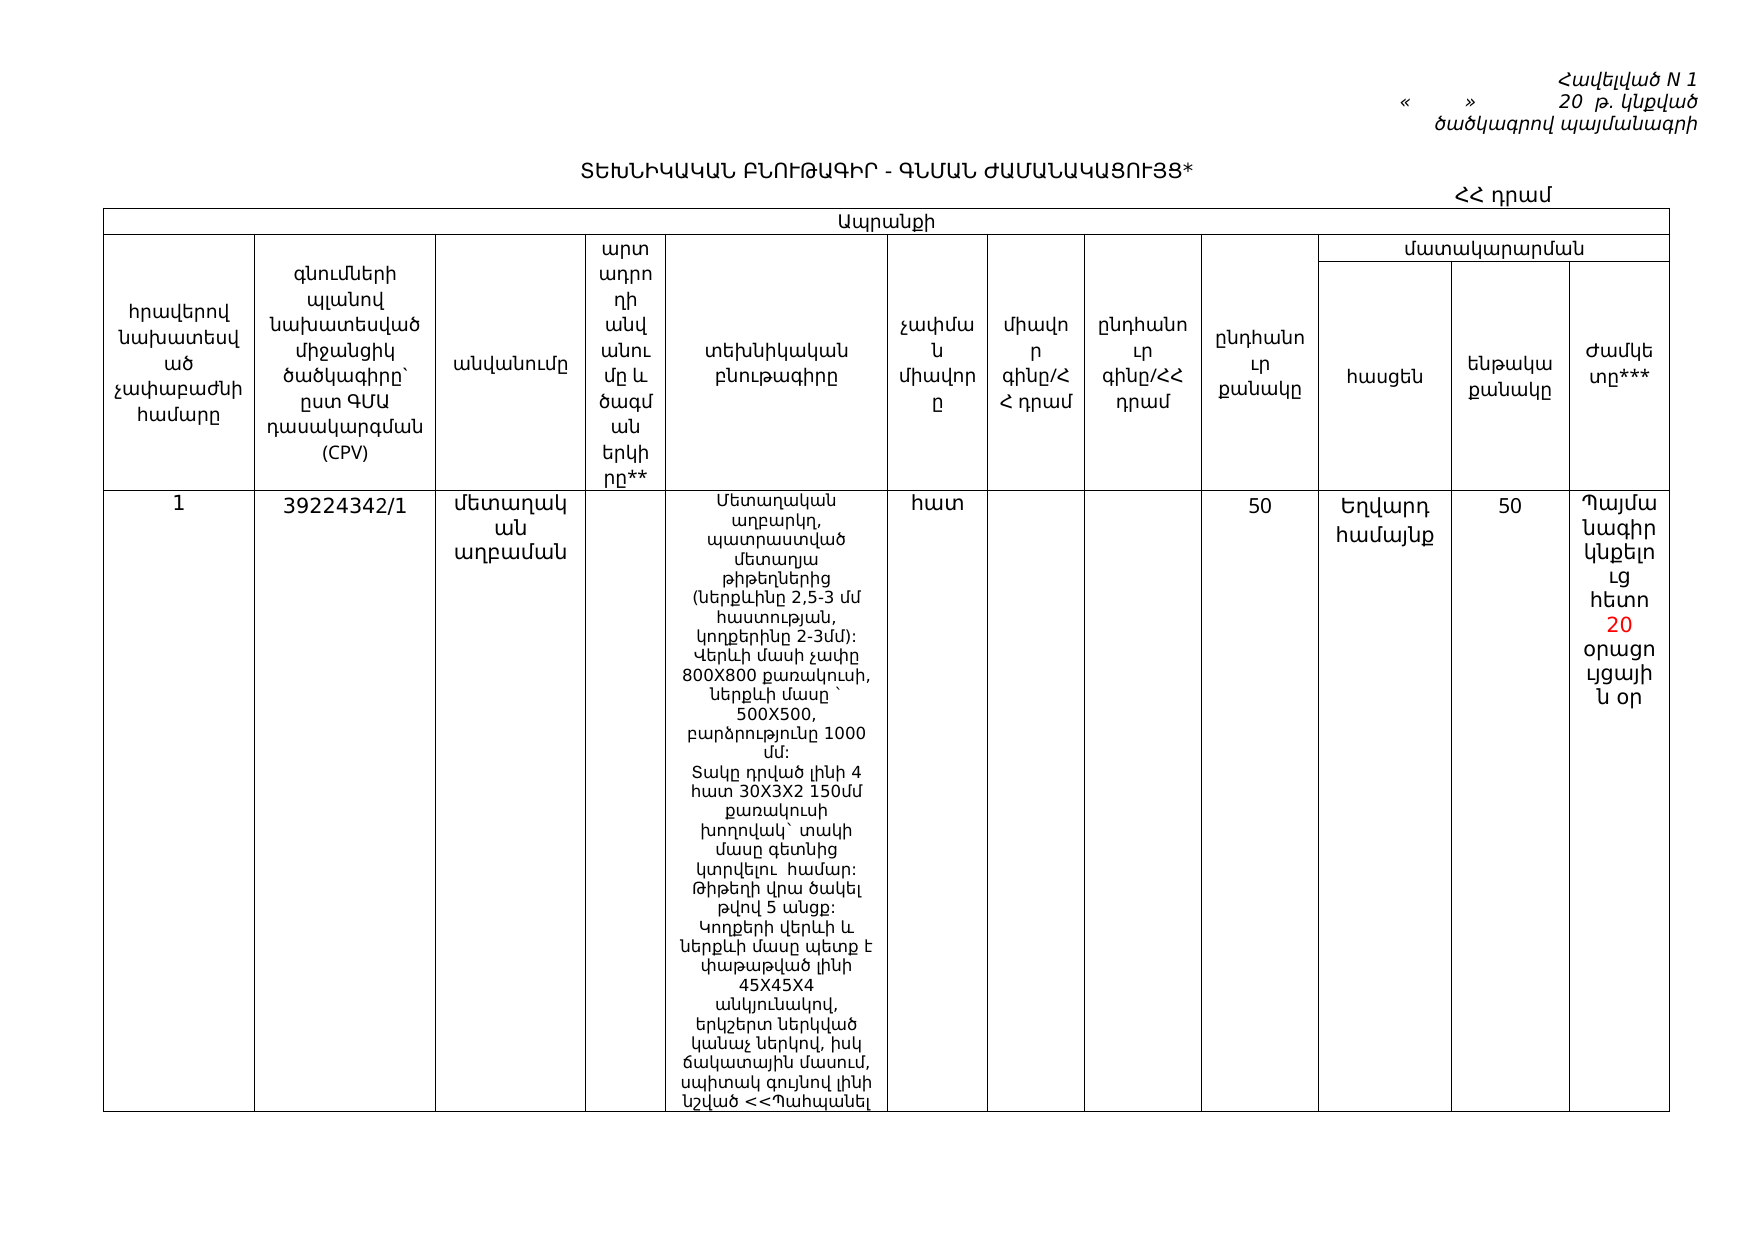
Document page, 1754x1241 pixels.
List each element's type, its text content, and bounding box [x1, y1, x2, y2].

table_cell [666, 491, 887, 1111]
table_cell [988, 491, 1084, 1111]
table_header Ապրանքի [104, 209, 1669, 234]
table_cell հատ [888, 491, 987, 1111]
table_cell գնումների պլանով նախատեսված միջանցիկ ծածկագիրը` ըստ ԳՄԱ դասակարգման (CPV) [255, 235, 435, 490]
text « » 20 թ. կնքված [75, 91, 1698, 113]
table_cell 50 [1202, 491, 1318, 1111]
table_cell [586, 491, 665, 1111]
table_cell [1085, 491, 1201, 1111]
table_cell չափման միավորը [888, 235, 987, 490]
table_cell ենթակա քանակը [1452, 262, 1569, 490]
table_cell 39224342/1 [255, 491, 435, 1111]
table_cell Ժամկետը*** [1570, 262, 1669, 490]
table_cell արտադրողի անվանումը և ծագման երկիրը** [586, 235, 665, 490]
table_cell 1 [104, 491, 254, 1111]
table_cell հասցեն [1319, 262, 1451, 490]
table_cell Եղվարդ համայնք [1319, 491, 1451, 1111]
table_cell տեխնիկական բնութագիրը [666, 235, 887, 490]
text Հավելված N 1 [75, 69, 1698, 91]
table_cell հրավերով նախատեսված չափաբաժնի համարը [104, 235, 254, 490]
table_cell ընդհանուր քանակը [1202, 235, 1318, 490]
table_cell ընդհանուր գինը/ՀՀ դրամ [1085, 235, 1201, 490]
table_cell անվանումը [436, 235, 585, 490]
text ՀՀ դրամ [75, 183, 1698, 207]
table_cell մատակարարման [1319, 235, 1669, 261]
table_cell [1570, 491, 1669, 1111]
text ՏԵԽՆԻԿԱԿԱՆ ԲՆՈՒԹԱԳԻՐ - ԳՆՄԱՆ ԺԱՄԱՆԱԿԱՑՈՒՅՑ* [75, 159, 1698, 183]
table_cell մետաղական աղբաման [436, 491, 585, 1111]
text ծածկագրով պայմանագրի [75, 113, 1698, 134]
table_cell 50 [1452, 491, 1569, 1111]
table_cell միավոր գինը/ՀՀ դրամ [988, 235, 1084, 490]
